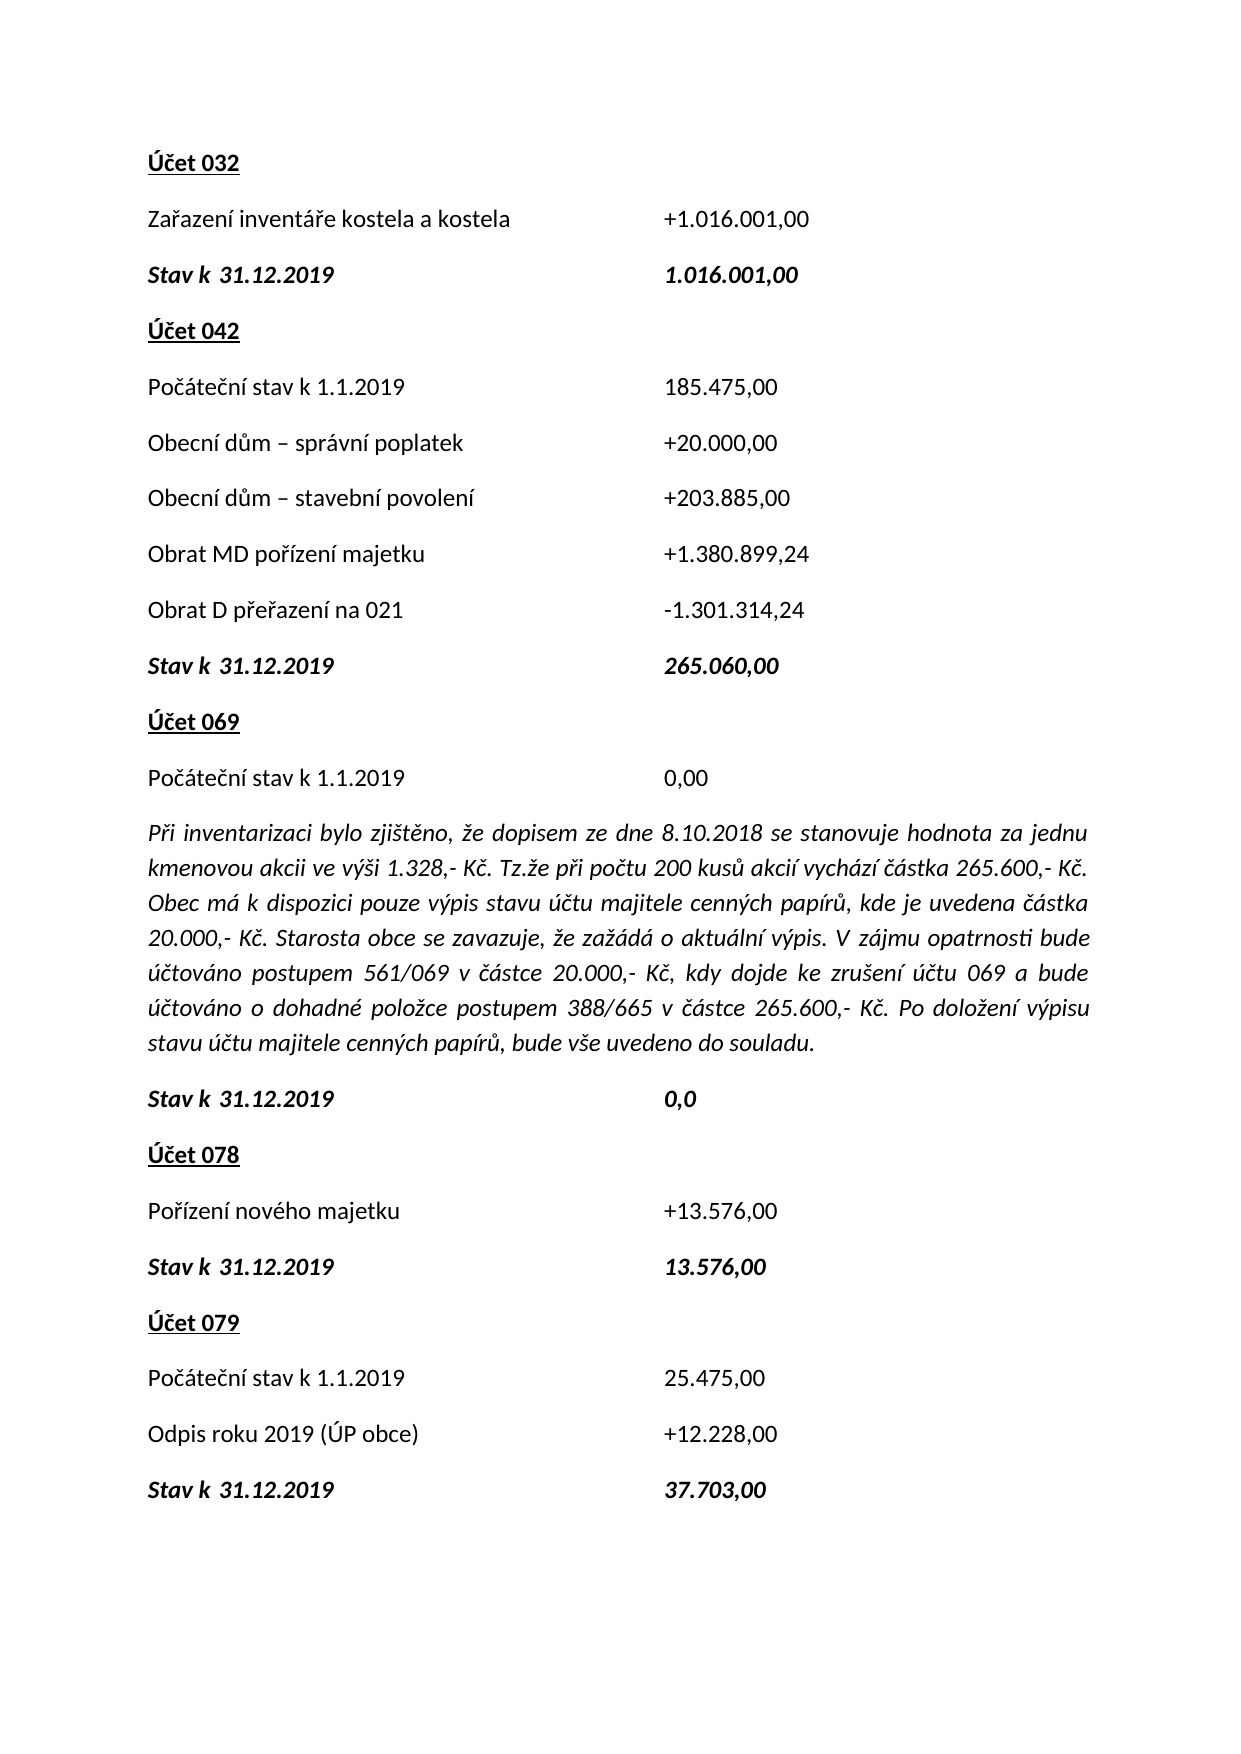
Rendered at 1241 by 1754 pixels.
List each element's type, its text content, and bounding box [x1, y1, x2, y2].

text Počáteční stav k 1.1.2019 0,00 [148, 762, 1093, 792]
text Počáteční stav k 1.1.2019 185.475,00 [148, 371, 1093, 401]
text Stav k 31.12.2019 0,0 [148, 1083, 1093, 1114]
text Pořízení nového majetku +13.576,00 [148, 1195, 1093, 1226]
text Obrat D přeřazení na 021 -1.301.314,24 [148, 594, 1093, 625]
text Účet 032 [148, 148, 1093, 178]
text Stav k 31.12.2019 265.060,00 [148, 650, 1093, 681]
text Účet 079 [148, 1307, 1093, 1337]
text Obrat MD pořízení majetku +1.380.899,24 [148, 538, 1093, 569]
text Obecní dům – stavební povolení +203.885,00 [148, 483, 1093, 513]
text Stav k 31.12.2019 1.016.001,00 [148, 259, 1093, 290]
text Stav k 31.12.2019 37.703,00 [148, 1474, 1093, 1505]
text Účet 042 [148, 315, 1093, 346]
text Zařazení inventáře kostela a kostela +1.016.001,00 [148, 203, 1093, 234]
text Stav k 31.12.2019 13.576,00 [148, 1251, 1093, 1281]
text Obecní dům – správní poplatek +20.000,00 [148, 427, 1093, 457]
text Účet 069 [148, 706, 1093, 736]
text Počáteční stav k 1.1.2019 25.475,00 [148, 1363, 1093, 1393]
text Odpis roku 2019 (ÚP obce) +12.228,00 [148, 1418, 1093, 1449]
text Účet 078 [148, 1139, 1093, 1170]
text Při inventarizaci bylo zjištěno, že dopisem ze dne 8.10.2018 se stanovuje hodnota za jednu kmenovou akcii ve výši 1.328,- Kč. Tz.že při počtu 200 kusů akcií vychází částka 265.600,- Kč. Obec má k dispozici pouze výpis stavu účtu majitele cenných papírů, kde je uvedena částka 20.000,- Kč. Starosta obce se zavazuje, že zažádá o aktuální výpis. V zájmu opatrnosti bude účtováno postupem 561/069 v částce 20.000,- Kč, kdy dojde ke zrušení účtu 069 a bude účtováno o dohadné položce postupem 388/665 v částce 265.600,- Kč. Po doložení výpisu stavu účtu majitele cenných papírů, bude vše uvedeno do souladu. [148, 818, 1093, 1058]
